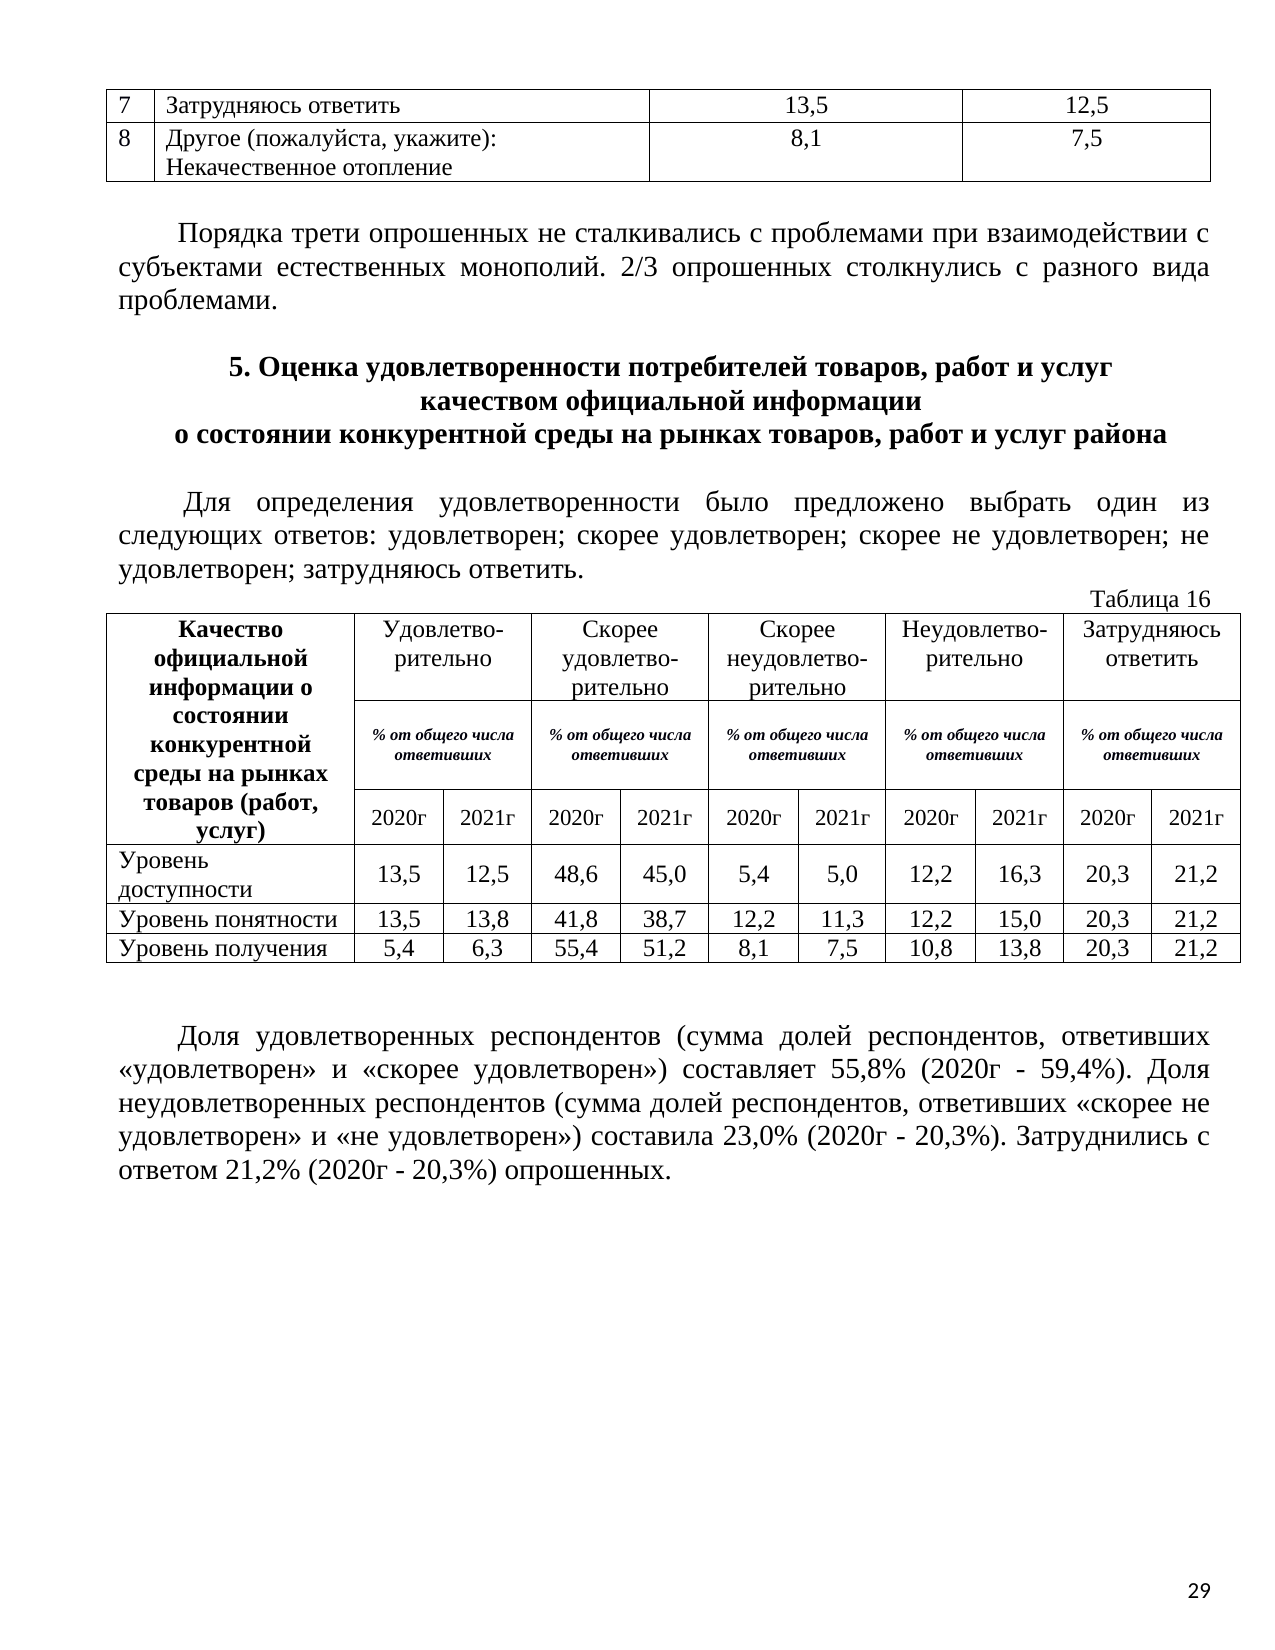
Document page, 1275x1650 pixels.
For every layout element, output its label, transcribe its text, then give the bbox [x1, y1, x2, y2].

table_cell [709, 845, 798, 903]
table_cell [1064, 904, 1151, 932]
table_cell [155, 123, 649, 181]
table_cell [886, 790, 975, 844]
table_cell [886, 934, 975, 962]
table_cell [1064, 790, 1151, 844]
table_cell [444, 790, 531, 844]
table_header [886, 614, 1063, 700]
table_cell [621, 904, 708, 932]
text Для определения удовлетворенности было предложено выбрать один из следующих ответов: удовлетворен; скорее удовлетворен; скорее не удовлетворен; не удовлетворен; затрудняюсь ответить. [118, 484, 1211, 584]
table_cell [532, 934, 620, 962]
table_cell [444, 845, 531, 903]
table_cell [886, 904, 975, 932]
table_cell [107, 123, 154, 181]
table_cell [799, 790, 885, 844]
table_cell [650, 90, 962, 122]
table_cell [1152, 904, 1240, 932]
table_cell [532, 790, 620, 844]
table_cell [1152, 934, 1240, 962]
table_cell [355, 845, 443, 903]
text Порядка трети опрошенных не сталкивались с проблемами при взаимодействии с субъектами естественных монополий. 2/3 опрошенных столкнулись с разного вида проблемами. [118, 215, 1211, 316]
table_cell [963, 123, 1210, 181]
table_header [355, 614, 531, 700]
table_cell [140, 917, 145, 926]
text Таблица 16 [118, 584, 1211, 613]
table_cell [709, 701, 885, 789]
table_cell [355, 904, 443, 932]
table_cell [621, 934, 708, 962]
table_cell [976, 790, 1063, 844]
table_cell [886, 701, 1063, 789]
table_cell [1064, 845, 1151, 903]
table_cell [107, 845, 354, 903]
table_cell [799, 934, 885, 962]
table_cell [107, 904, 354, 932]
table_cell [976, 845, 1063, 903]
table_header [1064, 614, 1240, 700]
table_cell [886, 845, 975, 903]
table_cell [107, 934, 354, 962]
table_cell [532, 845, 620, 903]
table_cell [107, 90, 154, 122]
text о состоянии конкурентной среды на рынках товаров, работ и услуг района [131, 417, 1211, 450]
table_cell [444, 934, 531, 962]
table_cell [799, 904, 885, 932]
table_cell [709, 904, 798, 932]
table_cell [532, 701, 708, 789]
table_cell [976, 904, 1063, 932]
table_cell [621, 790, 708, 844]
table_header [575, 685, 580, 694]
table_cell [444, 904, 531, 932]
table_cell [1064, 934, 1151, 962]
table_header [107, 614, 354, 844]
text качеством официальной информации [131, 383, 1211, 417]
text Доля удовлетворенных респондентов (сумма долей респондентов, ответивших «удовлетворен» и «скорее удовлетворен») составляет 55,8% (2020г - 59,4%). Доля неудовлетворенных респондентов (сумма долей респондентов, ответивших «скорее не удовлетворен» и «не удовлетворен») составила 23,0% (2020г - 20,3%). Затруднились с ответом 21,2% (2020г - 20,3%) опрошенных. [118, 1018, 1211, 1185]
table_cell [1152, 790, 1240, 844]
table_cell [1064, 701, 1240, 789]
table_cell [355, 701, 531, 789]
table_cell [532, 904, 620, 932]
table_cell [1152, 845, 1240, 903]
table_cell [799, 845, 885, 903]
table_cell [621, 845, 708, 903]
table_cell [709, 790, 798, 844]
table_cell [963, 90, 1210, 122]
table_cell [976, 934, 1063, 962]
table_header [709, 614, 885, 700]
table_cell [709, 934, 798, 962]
text 5. Оценка удовлетворенности потребителей товаров, работ и услуг [131, 349, 1211, 383]
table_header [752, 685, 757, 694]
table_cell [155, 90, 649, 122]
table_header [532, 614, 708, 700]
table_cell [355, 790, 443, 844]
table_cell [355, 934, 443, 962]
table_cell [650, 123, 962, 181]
